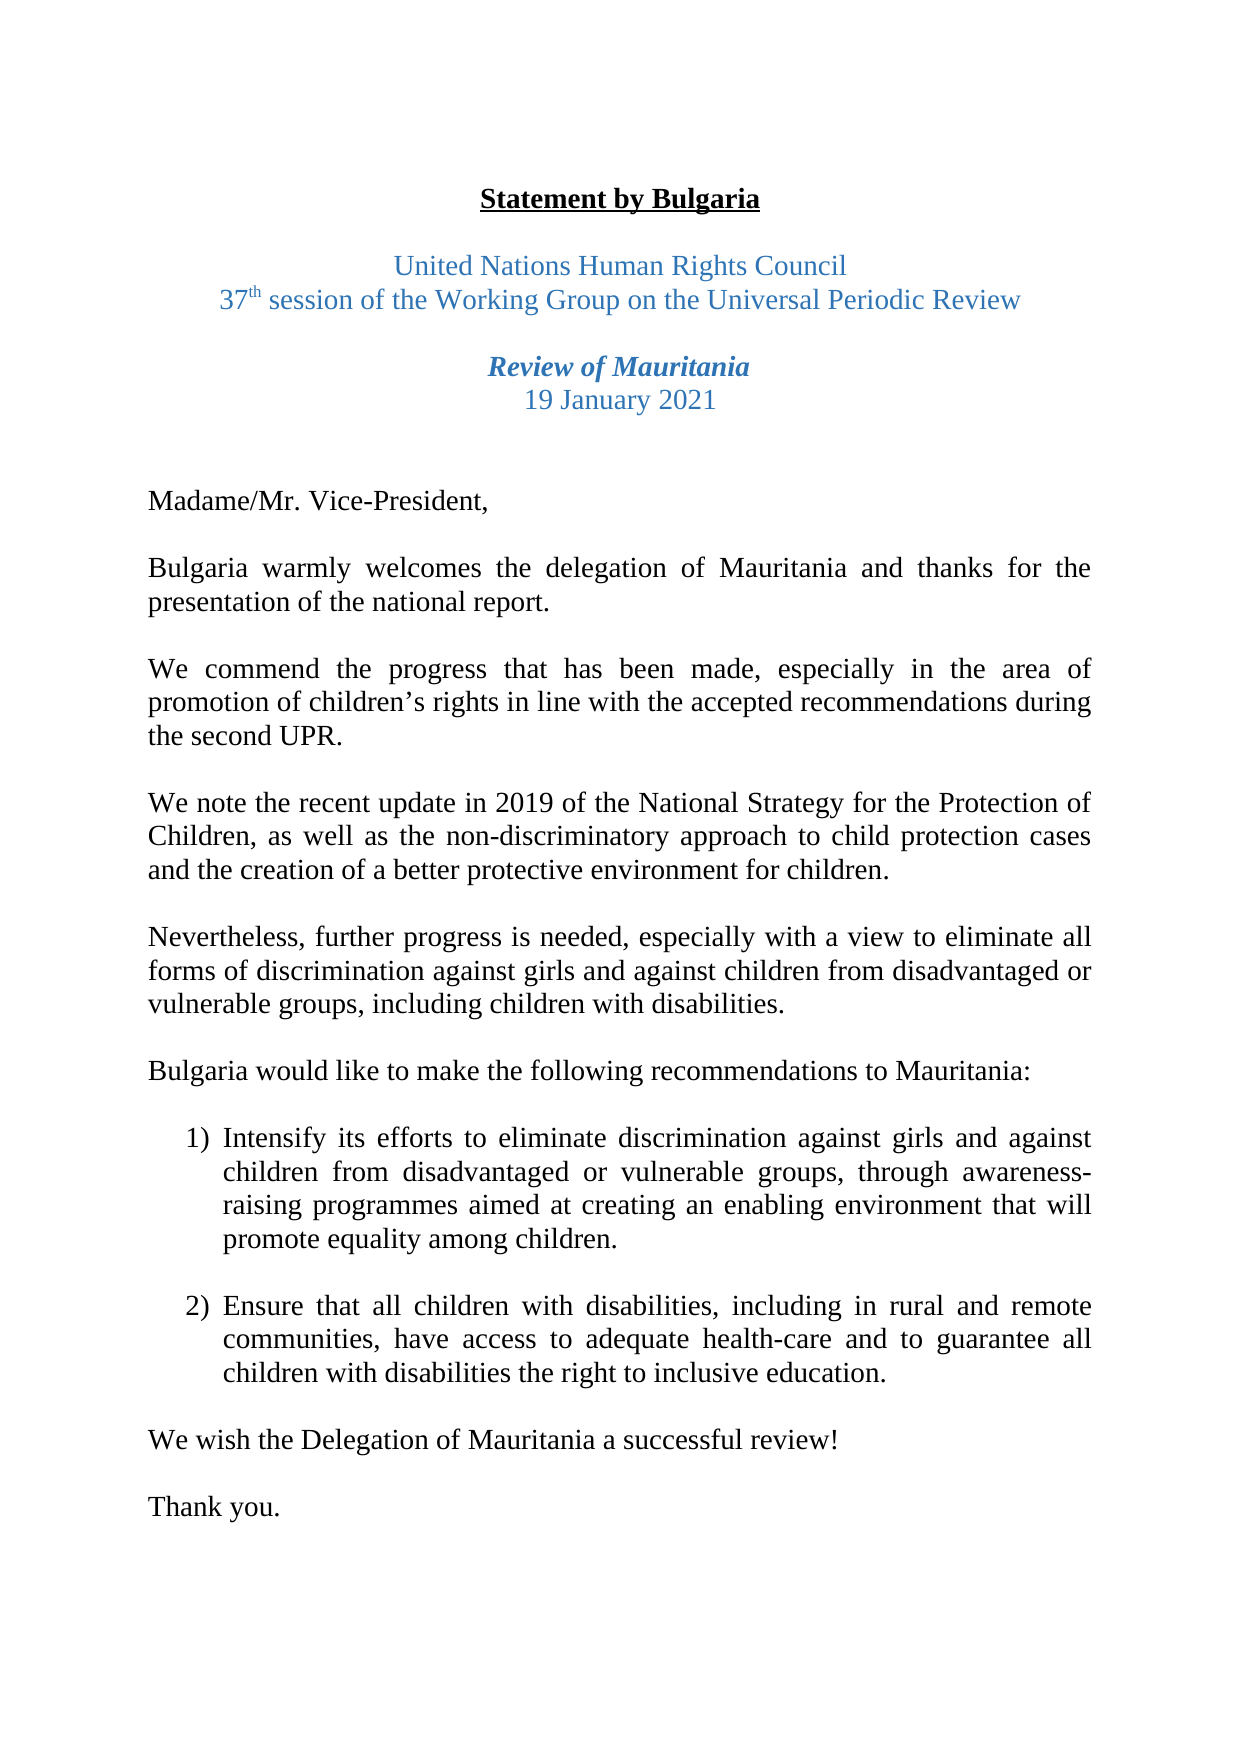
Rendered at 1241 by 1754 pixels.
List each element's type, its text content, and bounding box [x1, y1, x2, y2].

text Review of Mauritania [148, 349, 1093, 382]
text Statement by Bulgaria [148, 181, 1093, 215]
text Madame/Mr. Vice-President, [148, 483, 1093, 517]
text We note the recent update in 2019 of the National Strategy for the Protection of Children, as well as the non-discriminatory approach to child protection cases and the creation of a better protective environment for children. [148, 785, 1093, 886]
text We wish the Delegation of Mauritania a successful review! [148, 1422, 1093, 1456]
list Ensure that all children with disabilities, including in rural and remote communities, have access to adequate health-care and to guarantee all children with disabilities the right to inclusive education. [185, 1288, 1093, 1389]
text Bulgaria warmly welcomes the delegation of Mauritania and thanks for the presentation of the national report. [148, 550, 1093, 617]
text Thank you. [148, 1489, 1093, 1523]
text Nevertheless, further progress is needed, especially with a view to eliminate all forms of discrimination against girls and against children from disadvantaged or vulnerable groups, including children with disabilities. [148, 919, 1093, 1020]
text United Nations Human Rights Council [148, 248, 1093, 282]
text 37th session of the Working Group on the Universal Periodic Review [148, 282, 1093, 315]
text Bulgaria would like to make the following recommendations to Mauritania: [148, 1053, 1093, 1087]
list Intensify its efforts to eliminate discrimination against girls and against children from disadvantaged or vulnerable groups, through awareness-raising programmes aimed at creating an enabling environment that will promote equality among children. [185, 1120, 1093, 1254]
text 19 January 2021 [148, 382, 1093, 416]
text We commend the progress that has been made, especially in the area of promotion of children’s rights in line with the accepted recommendations during the second UPR. [148, 651, 1093, 751]
